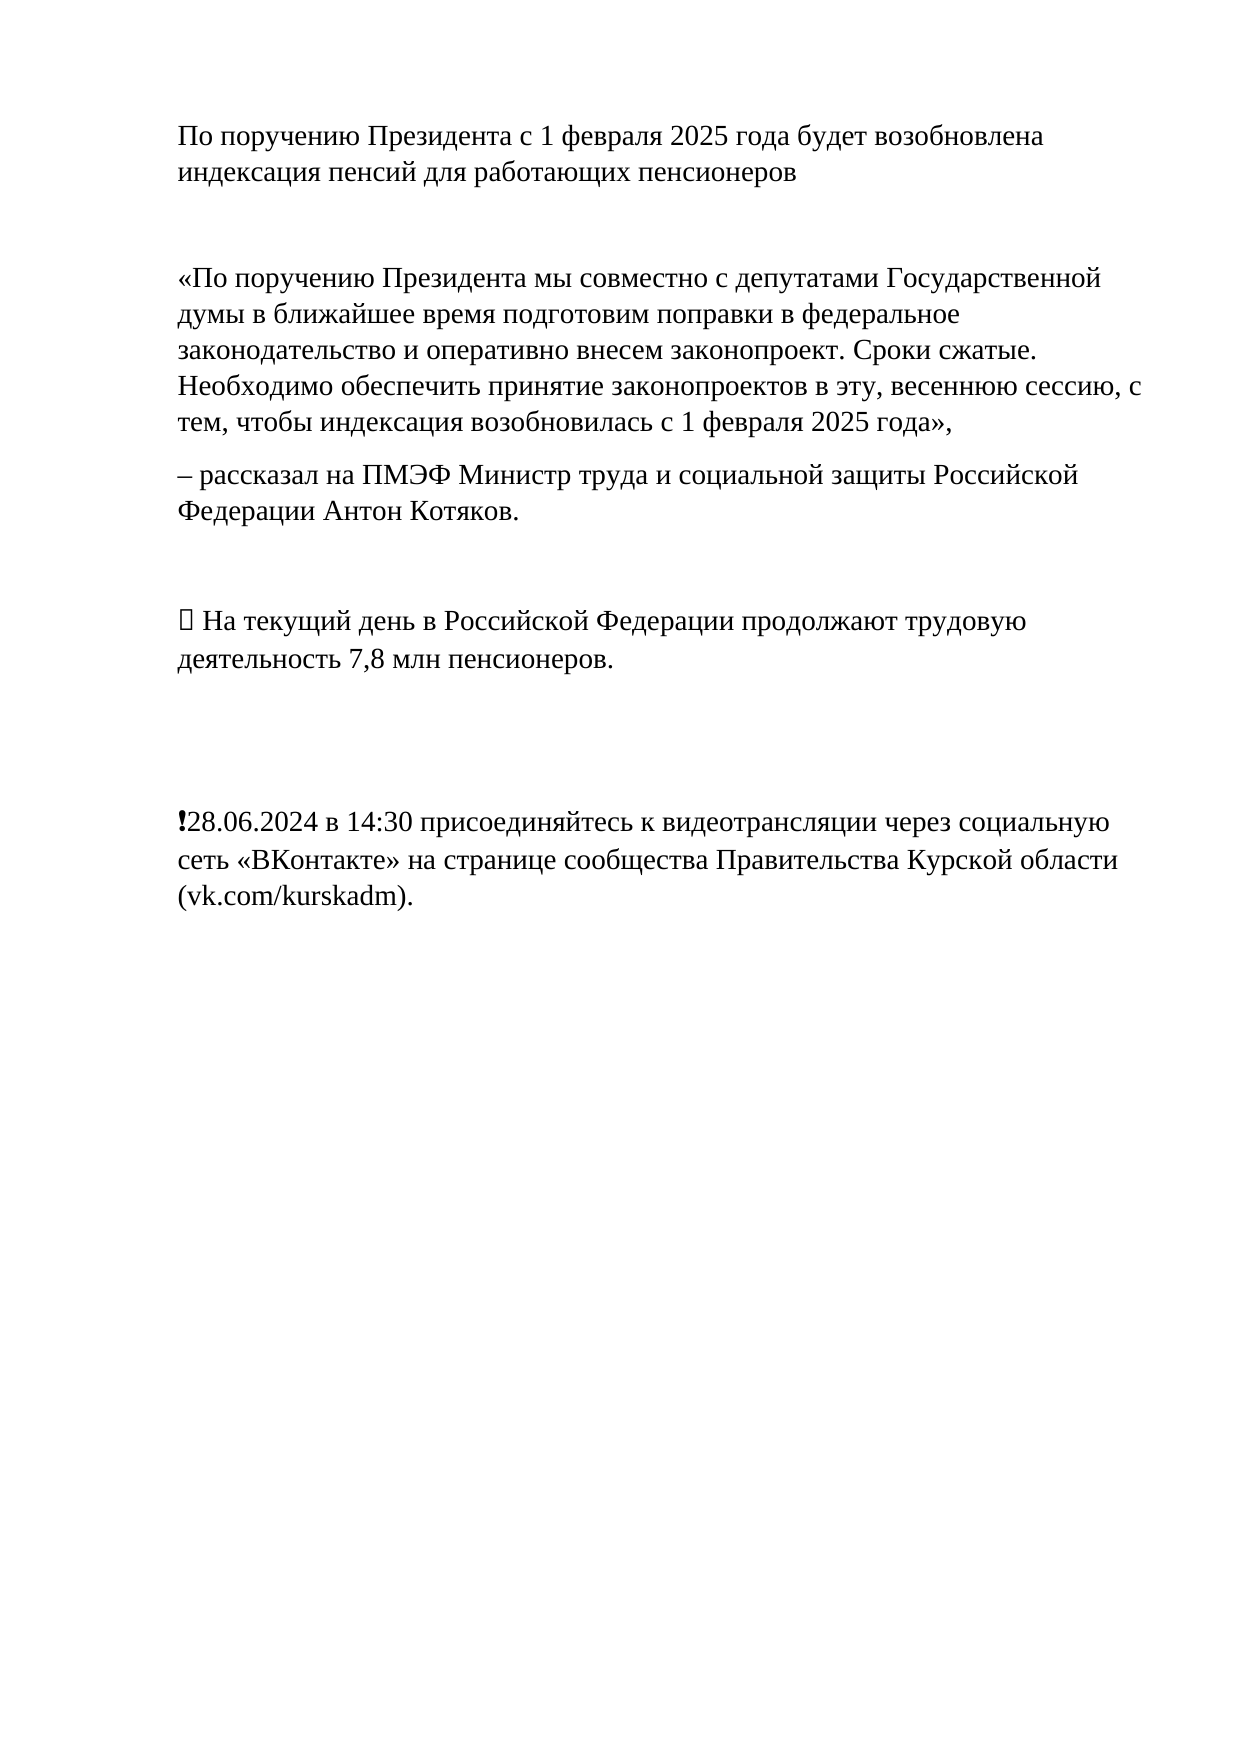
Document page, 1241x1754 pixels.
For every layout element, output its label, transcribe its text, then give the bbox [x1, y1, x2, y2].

text 📌 На текущий день в Российской Федерации продолжают трудовую деятельность 7,8 млн пенсионеров. [177, 599, 1152, 675]
text – рассказал на ПМЭФ Министр труда и социальной защиты Российской Федерации Антон Котяков. [177, 457, 1152, 527]
text «По поручению Президента мы совместно с депутатами Государственной думы в ближайшее время подготовим поправки в федеральное законодательство и оперативно внесем законопроект. Сроки сжатые. Необходимо обеспечить принятие законопроектов в эту, весеннюю сессию, с тем, чтобы индексация возобновилась с 1 февраля 2025 года», [177, 260, 1152, 438]
text ❗28.06.2024 в 14:30 присоединяйтесь к видеотрансляции через социальную сеть «ВКонтакте» на странице сообщества Правительства Курской области (vk.com/kurskadm). [177, 800, 1152, 912]
text По поручению Президента с 1 февраля 2025 года будет возобновлена индексация пенсий для работающих пенсионеров [177, 118, 1152, 188]
